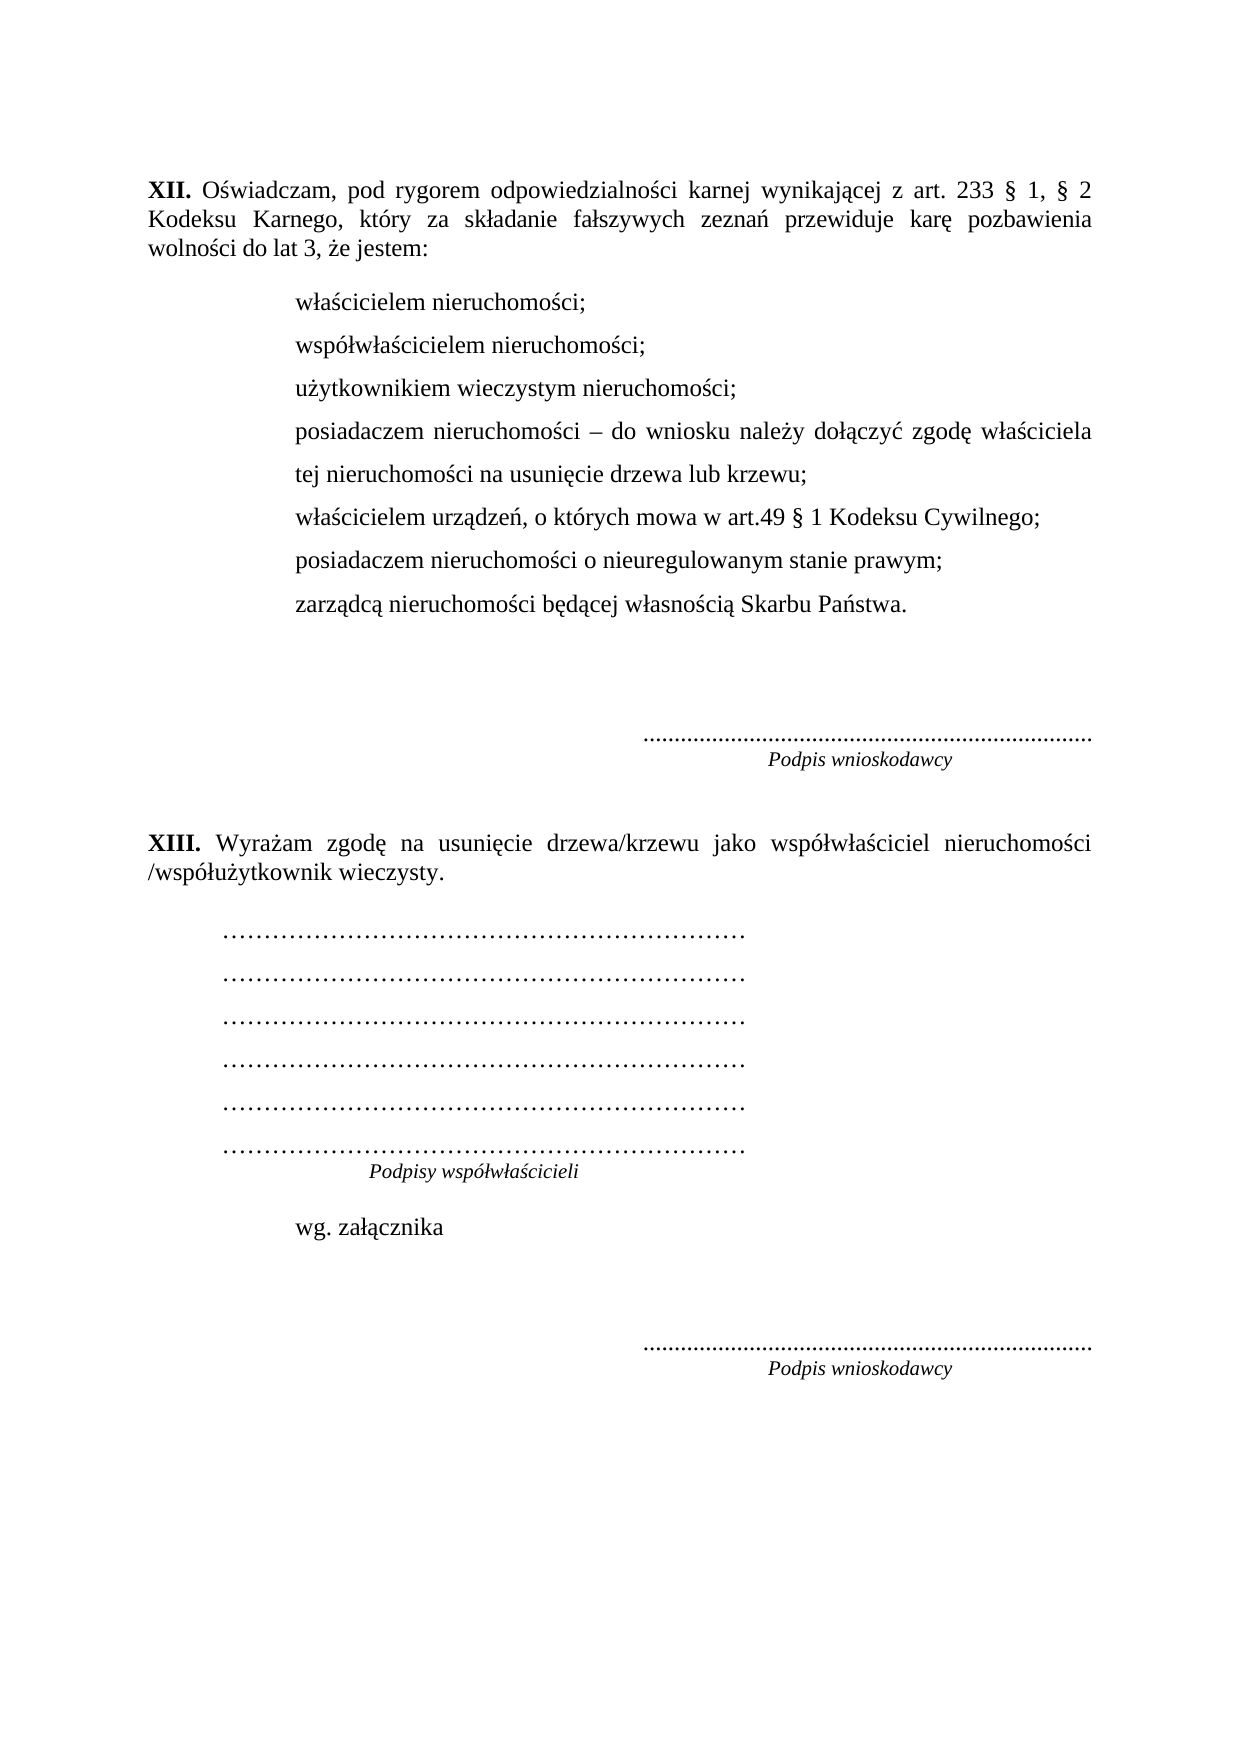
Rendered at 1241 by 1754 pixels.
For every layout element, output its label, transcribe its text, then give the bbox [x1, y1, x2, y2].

text ……………………………………………………… [148, 958, 1092, 987]
text  właścicielem urządzeń, o których mowa w art.49 § 1 Kodeksu Cywilnego; [148, 502, 1092, 531]
text XIII. Wyrażam zgodę na usunięcie drzewa/krzewu jako współwłaściciel nieruchomości /współużytkownik wieczysty. [148, 828, 1092, 886]
text  właścicielem nieruchomości; [148, 287, 1092, 316]
text ……………………………………………………… [148, 1001, 1092, 1030]
text XII. Oświadczam, pod rygorem odpowiedzialności karnej wynikającej z art. 233 § 1, § 2 Kodeksu Karnego, który za składanie fałszywych zeznań przewiduje karę pozbawienia wolności do lat 3, że jestem: [148, 176, 1092, 262]
text ……………………………………………………… [148, 1130, 1092, 1159]
text Podpis wnioskodawcy [768, 747, 1092, 771]
text  posiadaczem nieruchomości o nieuregulowanym stanie prawym; [148, 546, 1092, 574]
text Podpisy współwłaścicieli [295, 1159, 1092, 1183]
text ……………………………………………………… [148, 915, 1092, 943]
text Podpis wnioskodawcy [768, 1356, 1092, 1380]
text ……………………………………………………… [148, 1087, 1092, 1116]
text  wg. załącznika [148, 1212, 1092, 1241]
text ……………………………………………………… [148, 1044, 1092, 1073]
text ........................................................................ [148, 718, 1092, 747]
text  użytkownikiem wieczystym nieruchomości; [148, 373, 1092, 402]
text ........................................................................ [148, 1327, 1092, 1356]
text  współwłaścicielem nieruchomości; [148, 330, 1092, 359]
text  posiadaczem nieruchomości – do wniosku należy dołączyć zgodę właściciela tej nieruchomości na usunięcie drzewa lub krzewu; [221, 416, 1092, 488]
text  zarządcą nieruchomości będącej własnością Skarbu Państwa. [148, 589, 1092, 617]
